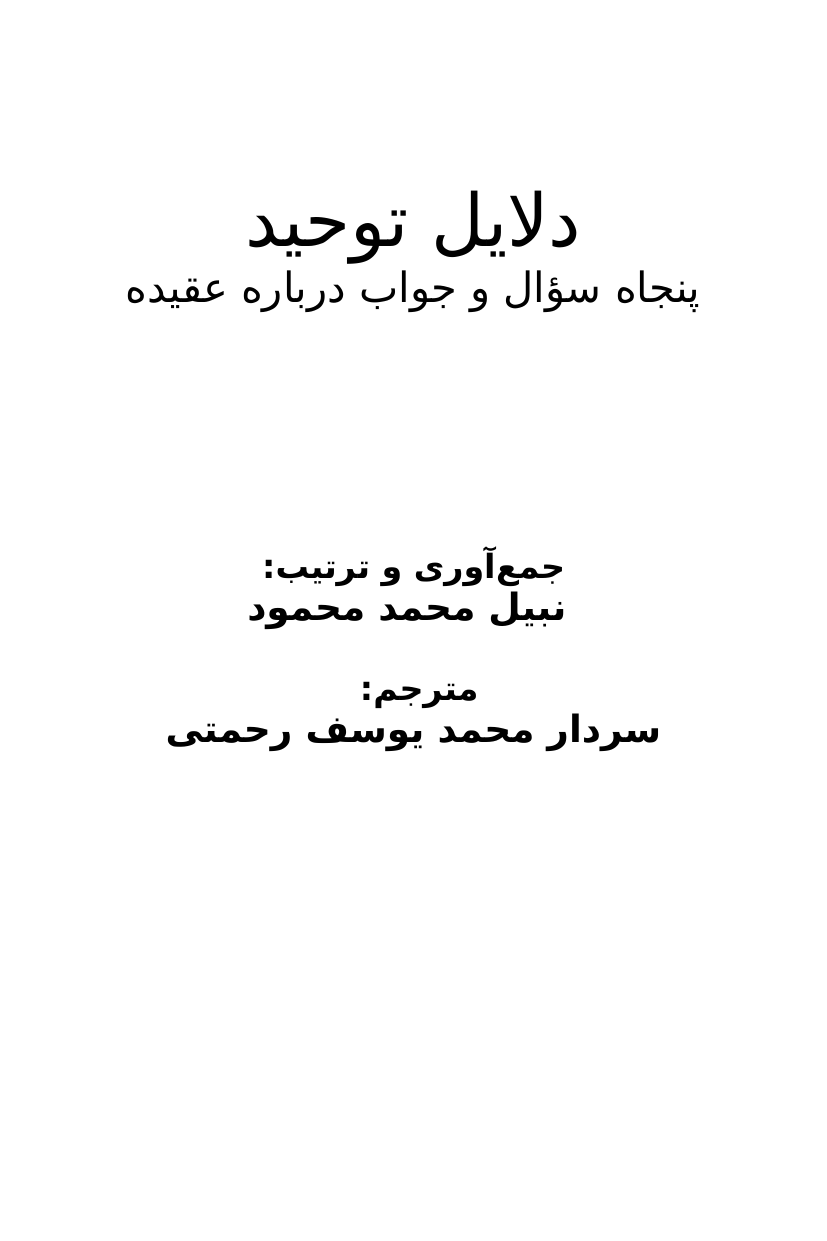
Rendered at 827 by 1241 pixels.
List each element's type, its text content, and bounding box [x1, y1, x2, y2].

text نبیل محمد محمود [89, 586, 738, 629]
text جمع‌آوری و ترتیب: [89, 547, 738, 586]
text پنجاه سؤال و جواب درباره عقیده [89, 264, 738, 312]
text مترجم: [89, 669, 738, 708]
text دلایل توحید [89, 179, 738, 264]
text سردار محمد یوسف رحمتی [89, 708, 738, 752]
